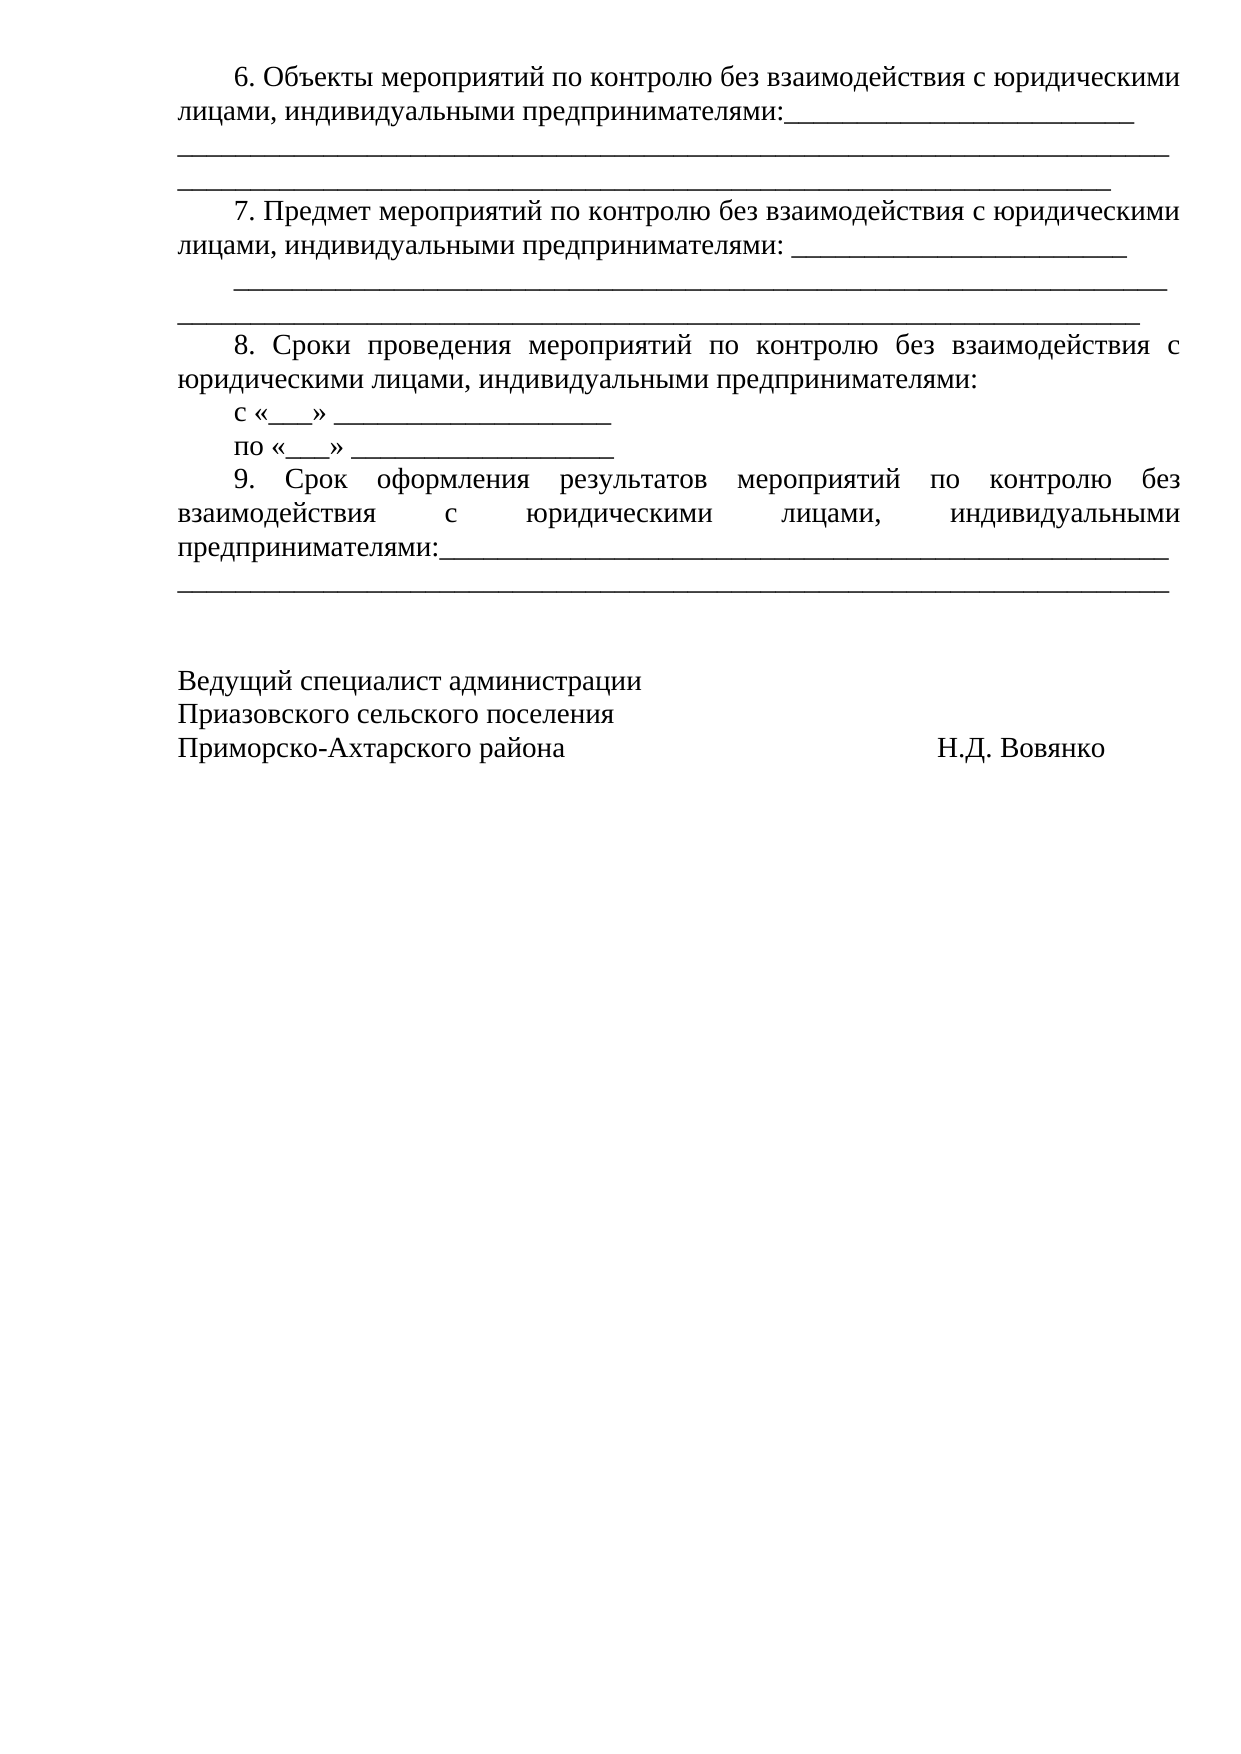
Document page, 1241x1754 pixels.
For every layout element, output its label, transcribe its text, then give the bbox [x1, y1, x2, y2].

text __________________________________________________________________________________________________________________________________ [177, 260, 1181, 327]
text 6. Объекты мероприятий по контролю без взаимодействия с юридическими лицами, индивидуальными предпринимателями:________________________ [177, 59, 1181, 126]
text 8. Сроки проведения мероприятий по контролю без взаимодействия с юридическими лицами, индивидуальными предпринимателями: [177, 327, 1181, 394]
text Приазовского сельского поселения [177, 696, 1181, 730]
text Приморско-Ахтарского района Н.Д. Вовянко [177, 730, 1181, 763]
text 7. Предмет мероприятий по контролю без взаимодействия с юридическими лицами, индивидуальными предпринимателями: _______________________ [177, 193, 1181, 260]
text Ведущий специалист администрации [177, 663, 1181, 696]
text по «___» __________________ [177, 428, 1181, 462]
text 9. Срок оформления результатов мероприятий по контролю без взаимодействия с юридическими лицами, индивидуальными предпринимателями:______________________________________________________________________________________________________________________ [177, 462, 1181, 596]
text ____________________________________________________________________________________________________________________________________ [177, 126, 1181, 193]
text с «___» ___________________ [177, 394, 1181, 428]
